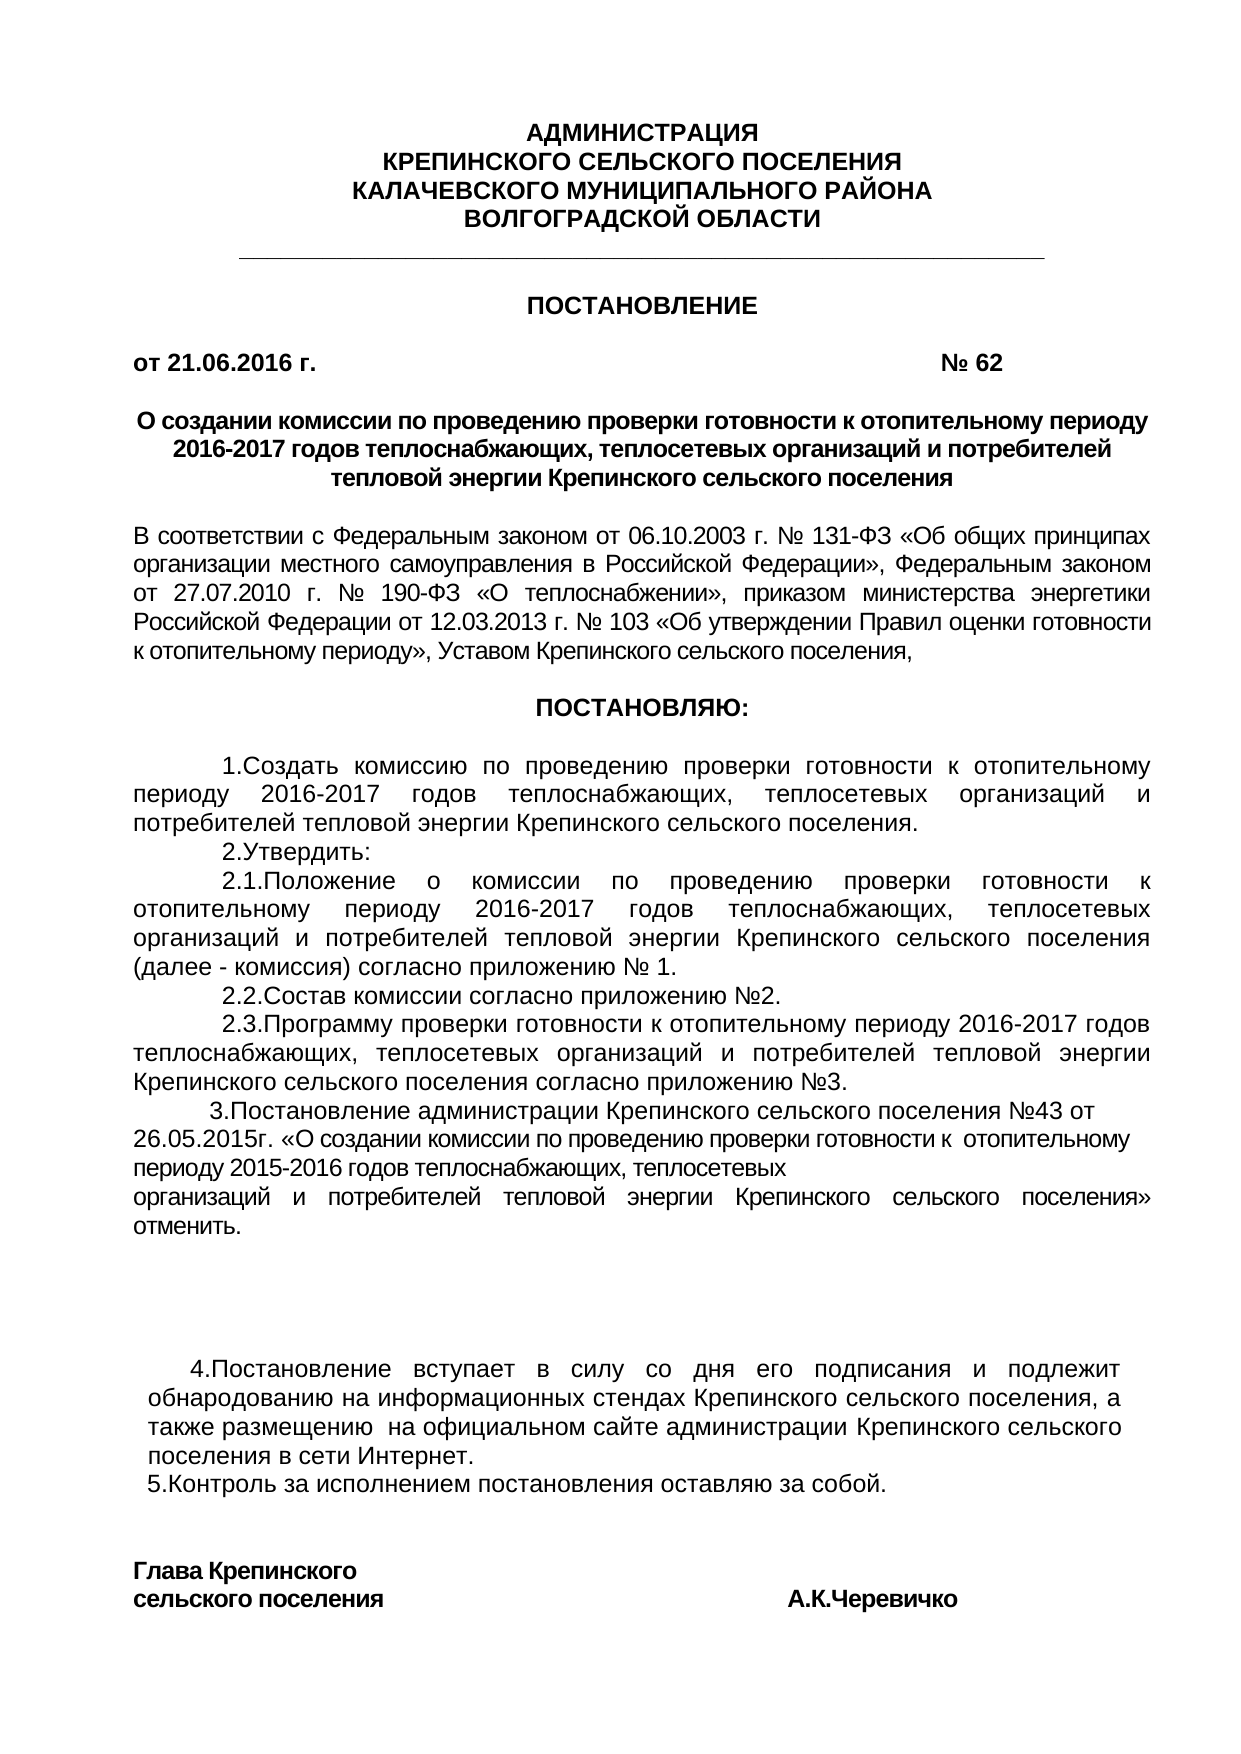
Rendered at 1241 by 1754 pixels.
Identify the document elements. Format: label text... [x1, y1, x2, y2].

text сельского поселения А.К.Черевичко [133, 1584, 1152, 1613]
text ВОЛГОГРАДСКОЙ ОБЛАСТИ [133, 204, 1152, 233]
text 2.Утвердить: [133, 837, 1152, 866]
text ПОСТАНОВЛЯЮ: [133, 693, 1152, 722]
text 4.Постановление вступает в силу со дня его подписания и подлежит обнародованию на информационных стендах Крепинского сельского поселения, а также размещению на официальном сайте администрации Крепинского сельского поселения в сети Интернет. [148, 1354, 1122, 1469]
text ПОСТАНОВЛЕНИЕ [133, 291, 1152, 319]
text КАЛАЧЕВСКОГО МУНИЦИПАЛЬНОГО РАЙОНА [133, 176, 1152, 204]
text от 21.06.2016 г. № 62 [133, 348, 1152, 377]
text 2.2.Состав комиссии согласно приложению №2. [133, 981, 1152, 1009]
text КРЕПИНСКОГО СЕЛЬСКОГО ПОСЕЛЕНИЯ [133, 147, 1152, 176]
text организаций и потребителей тепловой энергии Крепинского сельского поселения» отменить. [133, 1182, 1152, 1239]
text О создании комиссии по проведению проверки готовности к отопительному периоду 2016-2017 годов теплоснабжающих, теплосетевых организаций и потребителей тепловой энергии Крепинского сельского поселения [133, 406, 1152, 492]
text 2.3.Программу проверки готовности к отопительному периоду 2016-2017 годов теплоснабжающих, теплосетевых организаций и потребителей тепловой энергии Крепинского сельского поселения согласно приложению №3. [133, 1009, 1152, 1096]
text АДМИНИСТРАЦИЯ [133, 118, 1152, 147]
text В соответствии с Федеральным законом от 06.10.2003 г. № 131-ФЗ «Об общих принципах организации местного самоуправления в Российской Федерации», Федеральным законом от 27.07.2010 г. № 190-ФЗ «О теплоснабжении», приказом министерства энергетики Российской Федерации от 12.03.2013 г. № 103 «Об утверждении Правил оценки готовности к отопительному периоду», Уставом Крепинского сельского поселения, [133, 521, 1152, 664]
text __________________________________________________________ [133, 233, 1152, 262]
text 1.Создать комиссию по проведению проверки готовности к отопительному периоду 2016-2017 годов теплоснабжающих, теплосетевых организаций и потребителей тепловой энергии Крепинского сельского поселения. [133, 751, 1152, 837]
text 5.Контроль за исполнением постановления оставляю за собой. [133, 1469, 1152, 1498]
text Глава Крепинского [133, 1556, 1152, 1584]
text 3.Постановление администрации Крепинского сельского поселения №43 от 26.05.2015г. «О создании комиссии по проведению проверки готовности к отопительному периоду 2015-2016 годов теплоснабжающих, теплосетевых [133, 1096, 1152, 1182]
text 2.1.Положение о комиссии по проведению проверки готовности к отопительному периоду 2016-2017 годов теплоснабжающих, теплосетевых организаций и потребителей тепловой энергии Крепинского сельского поселения (далее - комиссия) согласно приложению № 1. [133, 866, 1152, 981]
